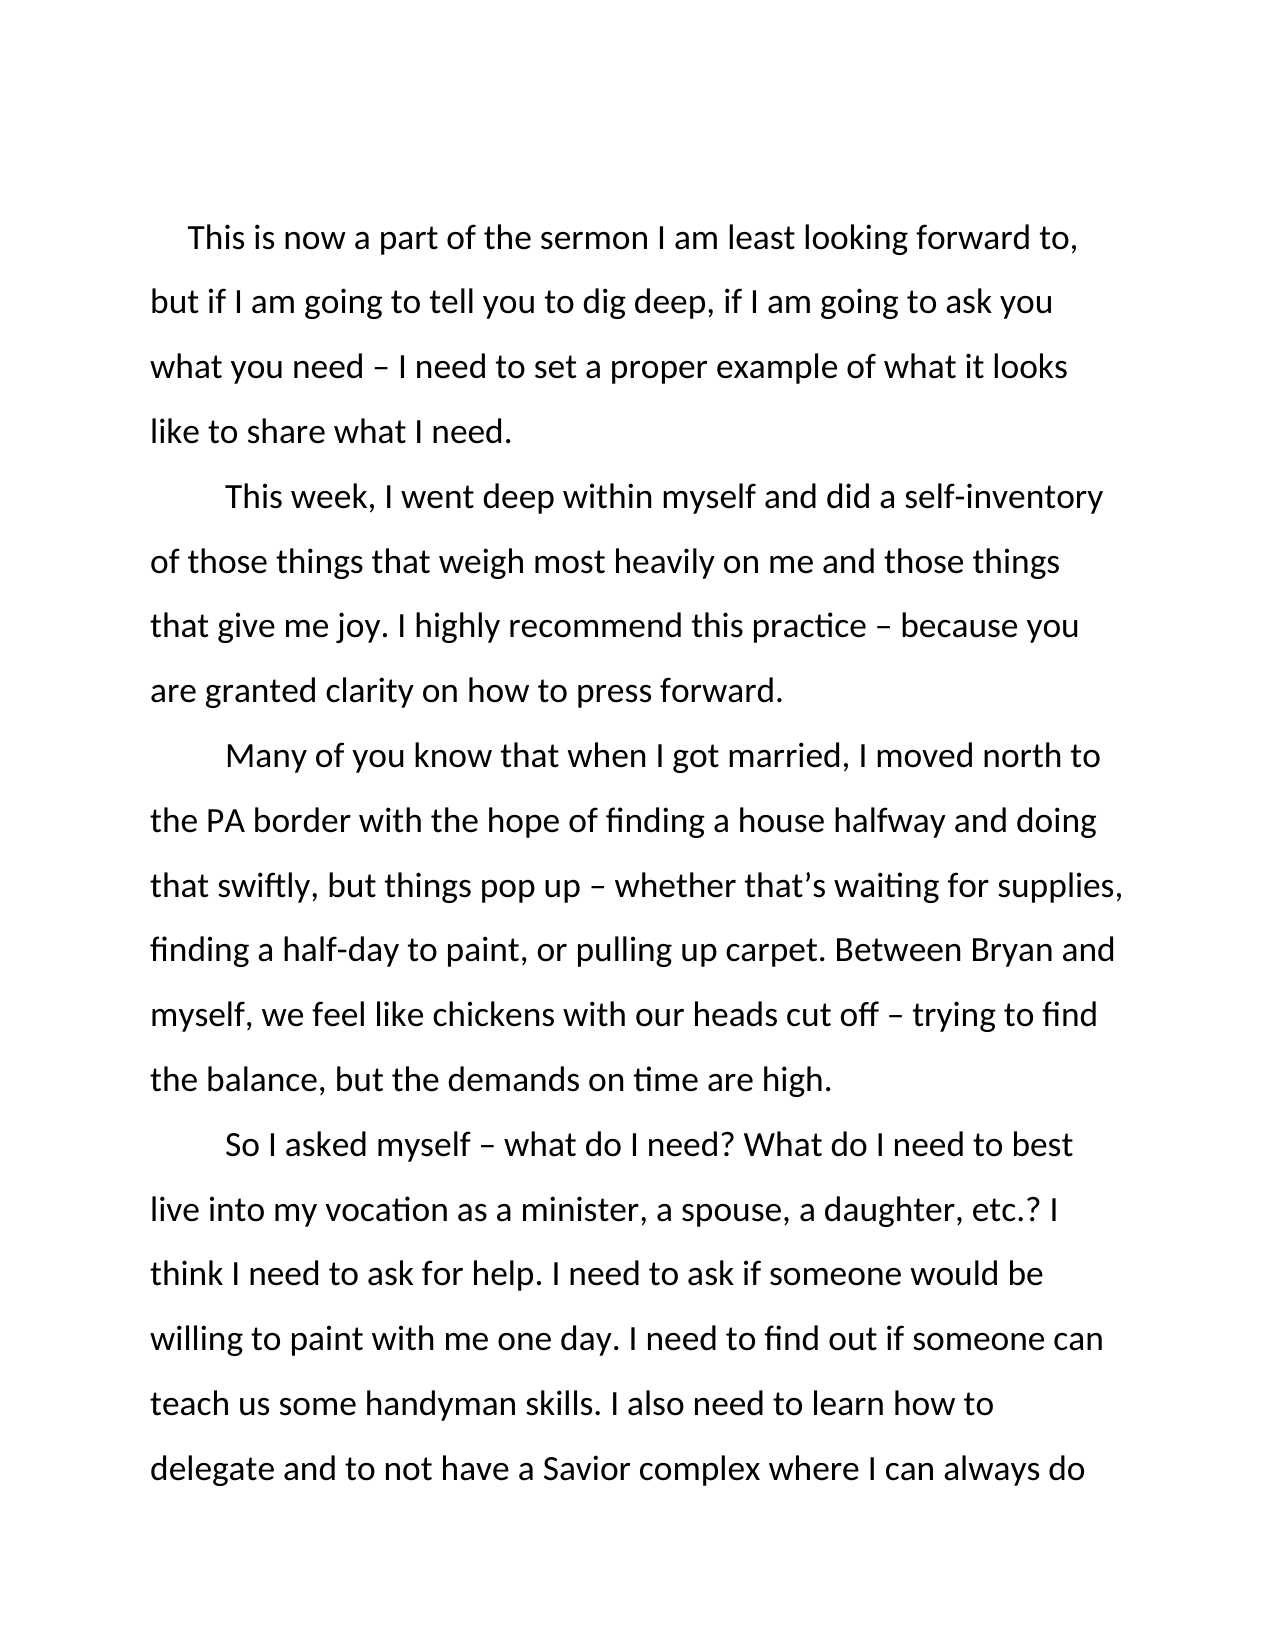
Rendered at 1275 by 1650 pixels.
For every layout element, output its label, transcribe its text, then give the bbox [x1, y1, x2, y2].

text This week, I went deep within myself and did a self-inventory of those things that weigh most heavily on me and those things that give me joy. I highly recommend this practice – because you are granted clarity on how to press forward. [150, 474, 1125, 712]
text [150, 1122, 1125, 1489]
text This is now a part of the sermon I am least looking forward to, [187, 215, 1125, 258]
text but if I am going to tell you to dig deep, if I am going to ask you what you need – I need to set a proper example of what it looks like to share what I need. [150, 279, 1125, 452]
text Many of you know that when I got married, I moved north to the PA border with the hope of finding a house halfway and doing that swiftly, but things pop up – whether that’s waiting for supplies, finding a half-day to paint, or pulling up carpet. Between Bryan and myself, we feel like chickens with our heads cut off – trying to find the balance, but the demands on time are high. [150, 733, 1125, 1100]
